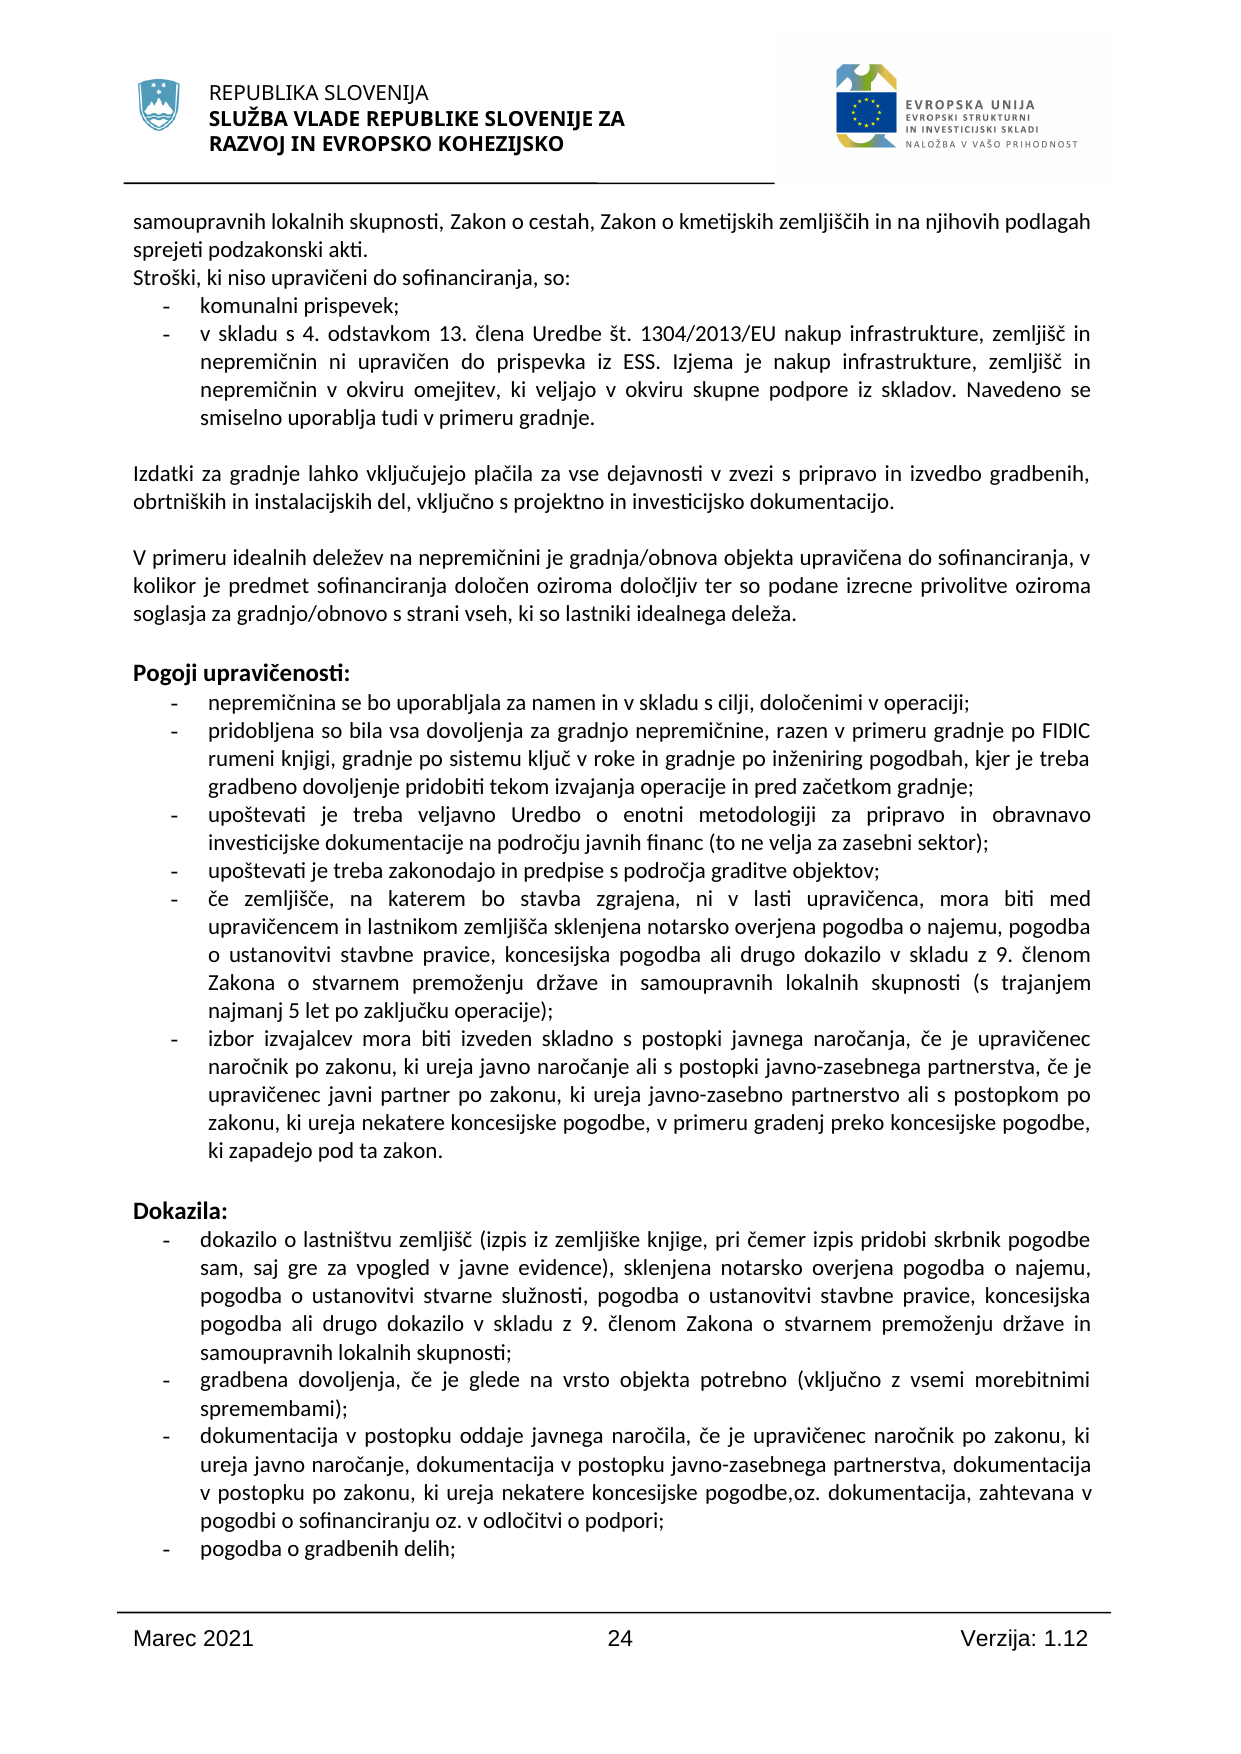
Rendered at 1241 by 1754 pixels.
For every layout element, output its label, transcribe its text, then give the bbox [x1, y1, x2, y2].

list če zemljišče, na katerem bo stavba zgrajena, ni v lasti upravičenca, mora biti med upravičencem in lastnikom zemljišča sklenjena notarsko overjena pogodba o najemu, pogodba o ustanovitvi stavbne pravice, koncesijska pogodba ali drugo dokazilo v skladu z 9. členom Zakona o stvarnem premoženju države in samoupravnih lokalnih skupnosti (s trajanjem najmanj 5 let po zaključku operacije); [170, 884, 1092, 1024]
list dokazilo o lastništvu zemljišč (izpis iz zemljiške knjige, pri čemer izpis pridobi skrbnik pogodbe sam, saj gre za vpogled v javne evidence), sklenjena notarsko overjena pogodba o najemu, pogodba o ustanovitvi stvarne služnosti, pogodba o ustanovitvi stavbne pravice, koncesijska pogodba ali drugo dokazilo v skladu z 9. členom Zakona o stvarnem premoženju države in samoupravnih lokalnih skupnosti; [162, 1226, 1092, 1366]
list upoštevati je treba zakonodajo in predpise s področja graditve objektov; [170, 856, 1092, 884]
list v skladu s 4. odstavkom 13. člena Uredbe št. 1304/2013/EU nakup infrastrukture, zemljišč in nepremičnin ni upravičen do prispevka iz ESS. Izjema je nakup infrastrukture, zemljišč in nepremičnin v okviru omejitev, ki veljajo v okviru skupne podpore iz skladov. Navedeno se smiselno uporablja tudi v primeru gradnje. [162, 319, 1092, 431]
picture [774, 28, 1109, 188]
list nepremičnina se bo uporabljala za namen in v skladu s cilji, določenimi v operaciji; [170, 688, 1092, 716]
list izbor izvajalcev mora biti izveden skladno s postopki javnega naročanja, če je upravičenec naročnik po zakonu, ki ureja javno naročanje ali s postopki javno-zasebnega partnerstva, če je upravičenec javni partner po zakonu, ki ureja javno-zasebno partnerstvo ali s postopkom po zakonu, ki ureja nekatere koncesijske pogodbe, v primeru gradenj preko koncesijske pogodbe, ki zapadejo pod ta zakon. [170, 1024, 1092, 1164]
picture [132, 73, 183, 131]
text V primeru idealnih deležev na nepremičnini je gradnja/obnova objekta upravičena do sofinanciranja, v kolikor je predmet sofinanciranja določen oziroma določljiv ter so podane izrecne privolitve oziroma soglasja za gradnjo/obnovo s strani vseh, ki so lastniki idealnega deleža. [133, 543, 1092, 627]
text Pogoji upravičenosti: [133, 658, 1092, 688]
list pogodba o gradbenih delih; [162, 1534, 1092, 1562]
list upoštevati je treba veljavno Uredbo o enotni metodologiji za pripravo in obravnavo investicijske dokumentacije na področju javnih financ (to ne velja za zasebni sektor); [170, 800, 1092, 856]
text Stroški, ki niso upravičeni do sofinanciranja, so: [133, 263, 1092, 291]
list gradbena dovoljenja, če je glede na vrsto objekta potrebno (vključno z vsemi morebitnimi spremembami); [162, 1366, 1092, 1422]
list dokumentacija v postopku oddaje javnega naročila, če je upravičenec naročnik po zakonu, ki ureja javno naročanje, dokumentacija v postopku javno-zasebnega partnerstva, dokumentacija v postopku po zakonu, ki ureja nekatere koncesijske pogodbe,oz. dokumentacija, zahtevana v pogodbi o sofinanciranju oz. v odločitvi o podpori; [162, 1422, 1092, 1534]
list pridobljena so bila vsa dovoljenja za gradnjo nepremičnine, razen v primeru gradnje po FIDIC rumeni knjigi, gradnje po sistemu ključ v roke in gradnje po inženiring pogodbah, kjer je treba gradbeno dovoljenje pridobiti tekom izvajanja operacije in pred začetkom gradnje; [170, 716, 1092, 800]
text Dokazila: [133, 1195, 1092, 1226]
text Izdatki za gradnje lahko vključujejo plačila za vse dejavnosti v zvezi s pripravo in izvedbo gradbenih, obrtniških in instalacijskih del, vključno s projektno in investicijsko dokumentacijo. [133, 459, 1092, 515]
list komunalni prispevek; [162, 291, 1092, 319]
